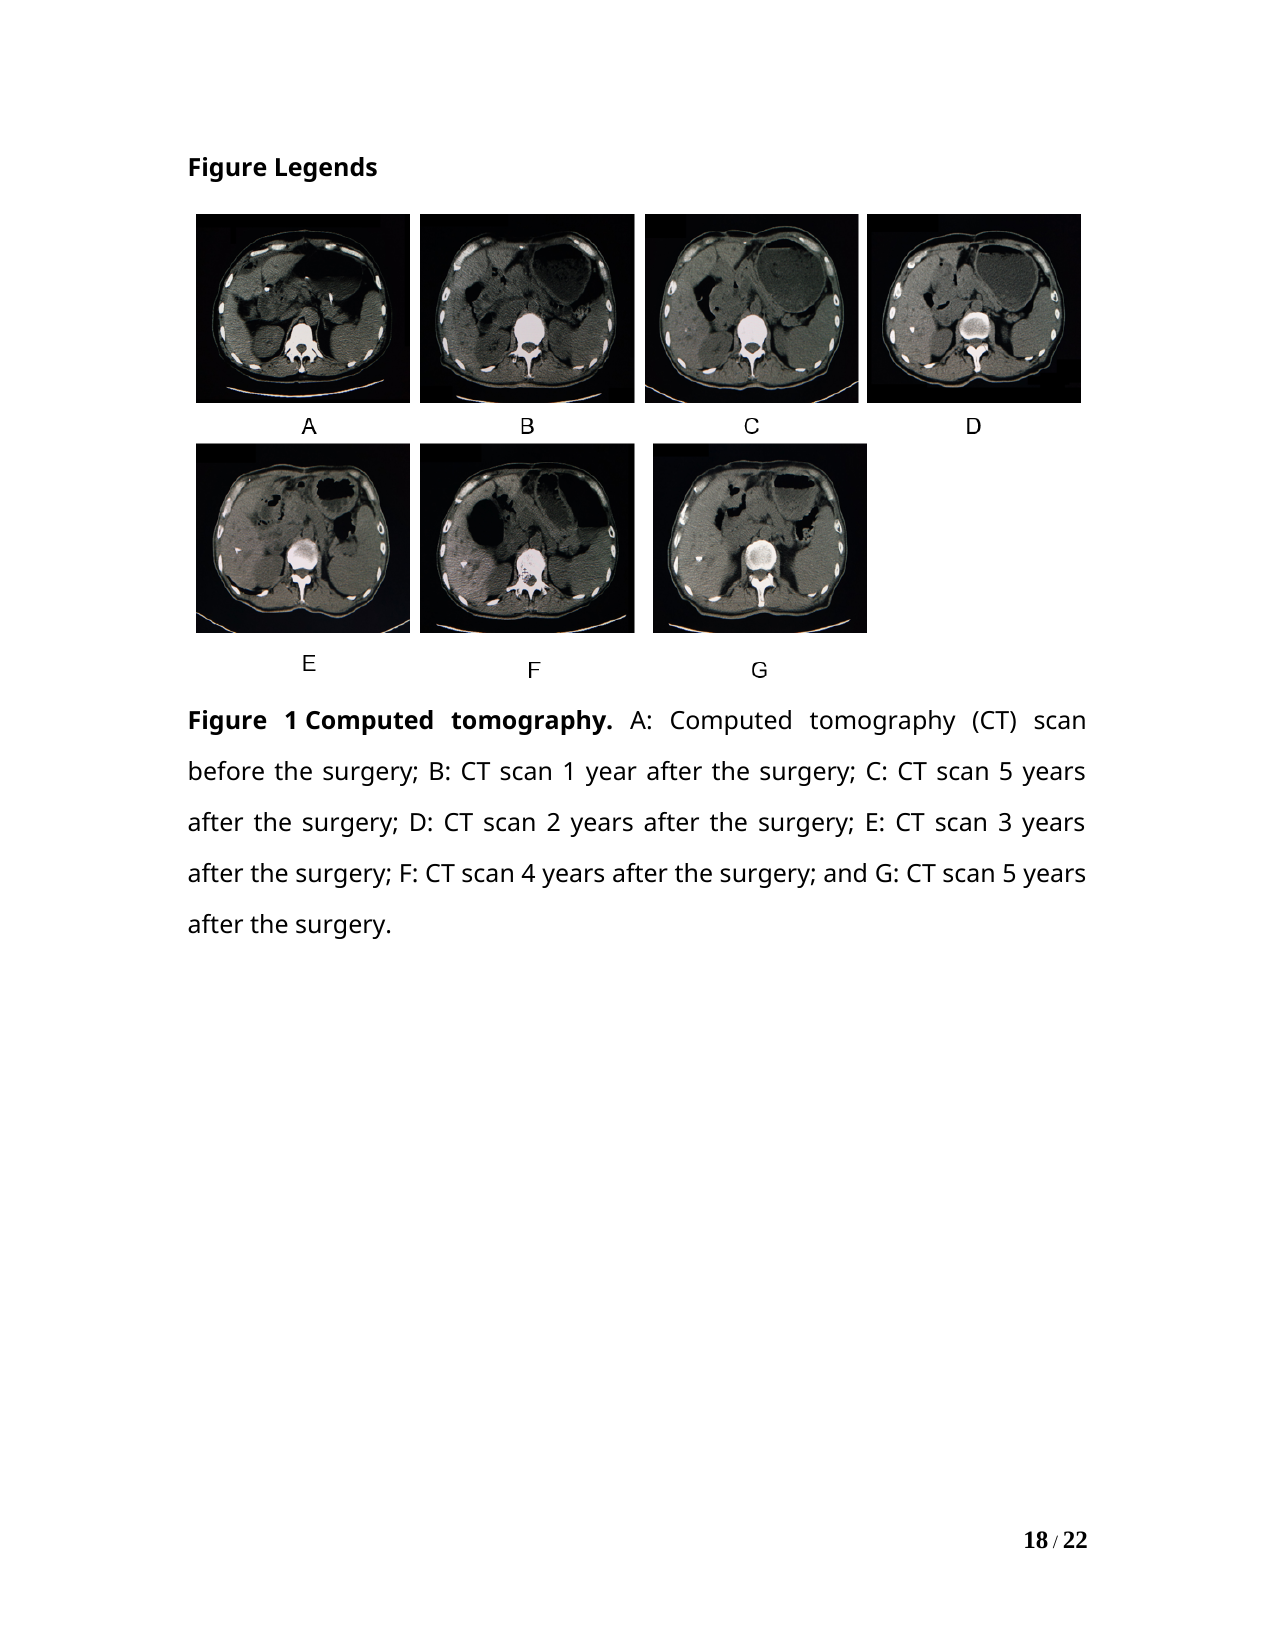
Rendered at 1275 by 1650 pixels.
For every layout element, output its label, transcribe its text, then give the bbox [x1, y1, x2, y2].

text Figure Legends [187, 150, 1087, 184]
picture [187, 201, 1088, 688]
text Figure 1 Computed tomography. A: Computed tomography (CT) scan before the surgery; B: CT scan 1 year after the surgery; C: CT scan 5 years after the surgery; D: CT scan 2 years after the surgery; E: CT scan 3 years after the surgery; F: CT scan 4 years after the surgery; and G: CT scan 5 years after the surgery. [187, 702, 1087, 941]
